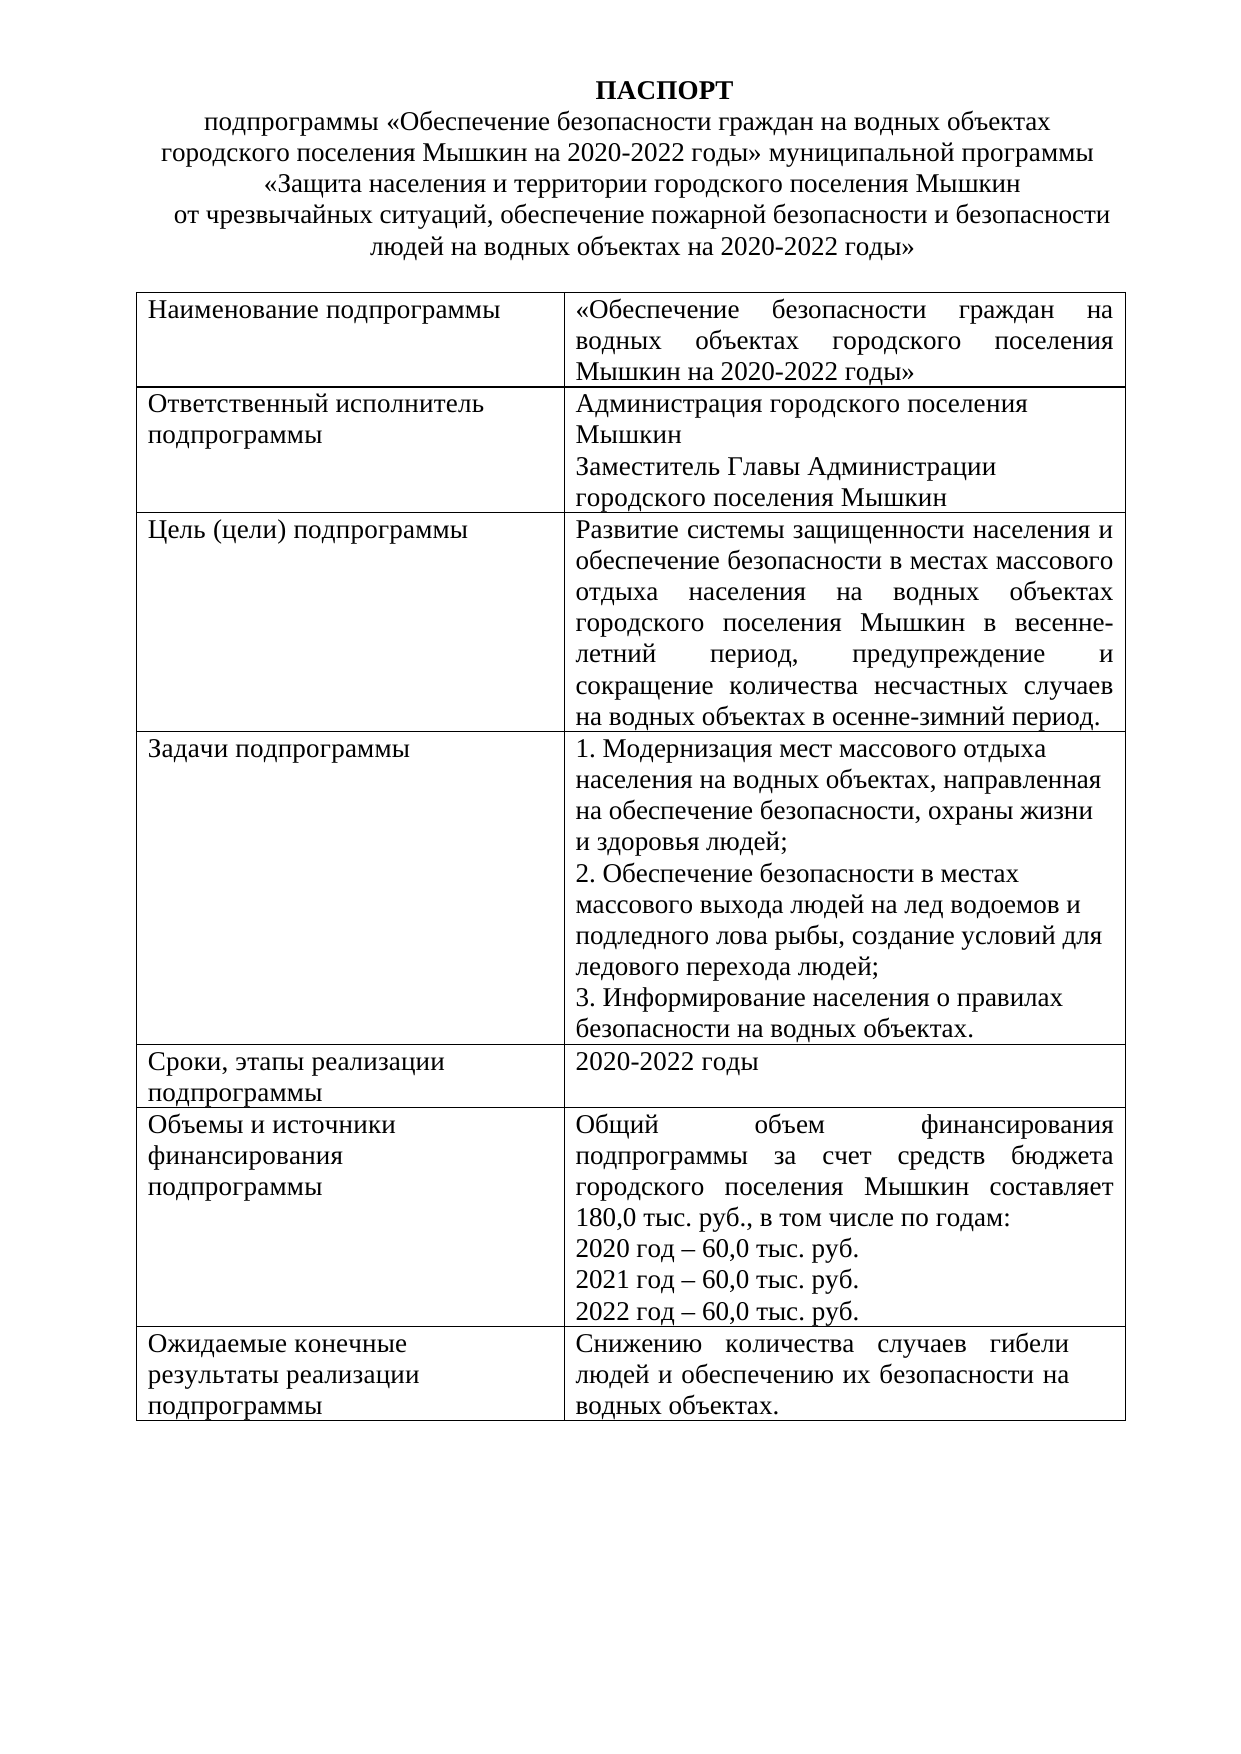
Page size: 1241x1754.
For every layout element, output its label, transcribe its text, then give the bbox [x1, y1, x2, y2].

text подпрограммы «Обеспечение безопасности граждан на водных объектах городского поселения Мышкин на 2020-2022 годы» муниципальной программы [148, 105, 1107, 167]
table_header Наименование подпрограммы [137, 293, 564, 386]
table_header «Обеспечение безопасности граждан на водных объектах городского поселения Мышкин на 2020-2022 годы» [565, 293, 1125, 386]
table_cell Общий объем финансирования подпрограммы за счет средств бюджета городского поселения Мышкин составляет 180,0 тыс. руб., в том числе по годам: 2020 год – 60,0 тыс. руб. 2021 год – 60,0 тыс. руб. 2022 год – 60,0 тыс. руб. [565, 1108, 1125, 1326]
table_cell Развитие системы защищенности населения и обеспечение безопасности в местах массового отдыха населения на водных объектах городского поселения Мышкин в весенне-летний период, предупреждение и сокращение количества несчастных случаев на водных объектах в осенне-зимний период. [565, 513, 1125, 731]
table_cell Сроки, этапы реализации подпрограммы [137, 1045, 564, 1107]
table_cell Цель (цели) подпрограммы [137, 513, 564, 731]
text «Защита населения и территории городского поселения Мышкин [148, 167, 1137, 198]
table_cell 2020-2022 годы [565, 1045, 1125, 1107]
table_cell Администрация городского поселения Мышкин Заместитель Главы Администрации городского поселения Мышкин [565, 388, 1125, 512]
text ПАСПОРТ [148, 74, 1107, 105]
table_cell Снижению количества случаев гибели людей и обеспечению их безопасности на водных объектах. [565, 1327, 1125, 1420]
table_cell Объемы и источники финансирования подпрограммы [137, 1108, 564, 1326]
table_cell 1. Модернизация мест массового отдыха населения на водных объектах, направленная на обеспечение безопасности, охраны жизни и здоровья людей; 2. Обеспечение безопасности в местах массового выхода людей на лед водоемов и подледного лова рыбы, создание условий для ледового перехода людей; 3. Информирование населения о правилах безопасности на водных объектах. [565, 732, 1125, 1043]
table_cell Ответственный исполнитель подпрограммы [137, 388, 564, 512]
table_cell Ожидаемые конечные результаты реализации подпрограммы [137, 1327, 564, 1420]
text от чрезвычайных ситуаций, обеспечение пожарной безопасности и безопасности людей на водных объектах на 2020-2022 годы» [148, 198, 1137, 261]
table_cell Задачи подпрограммы [137, 732, 564, 1043]
